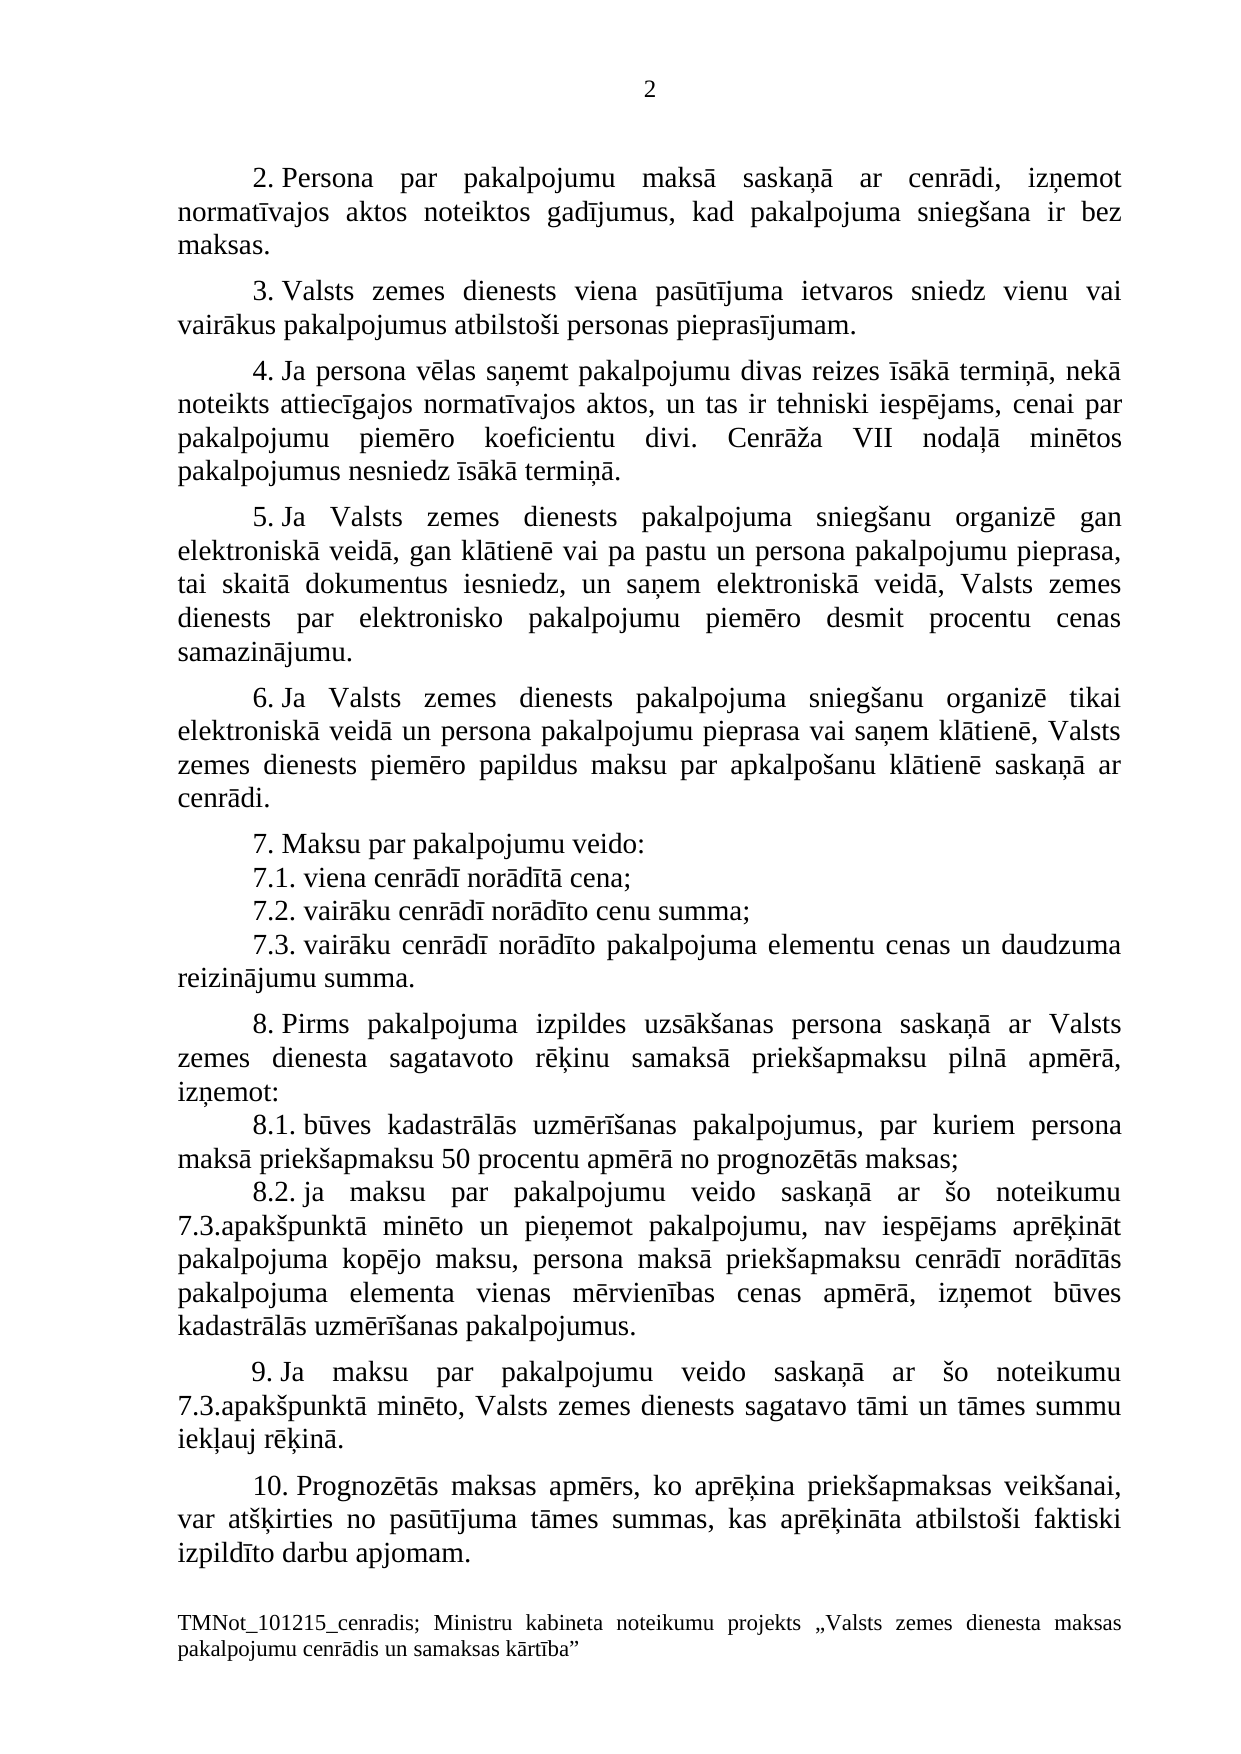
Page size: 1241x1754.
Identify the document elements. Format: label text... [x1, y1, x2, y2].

text 7. Maksu par pakalpojumu veido: [177, 826, 1122, 860]
text 4. Ja persona vēlas saņemt pakalpojumu divas reizes īsākā termiņā, nekā noteikts attiecīgajos normatīvajos aktos, un tas ir tehniski iespējams, cenai par pakalpojumu piemēro koeficientu divi. Cenrāža VII nodaļā minētos pakalpojumus nesniedz īsākā termiņā. [177, 353, 1122, 487]
text 5. Ja Valsts zemes dienests pakalpojuma sniegšanu organizē gan elektroniskā veidā, gan klātienē vai pa pastu un persona pakalpojumu pieprasa, tai skaitā dokumentus iesniedz, un saņem elektroniskā veidā, Valsts zemes dienests par elektronisko pakalpojumu piemēro desmit procentu cenas samazinājumu. [177, 499, 1122, 667]
text 3. Valsts zemes dienests viena pasūtījuma ietvaros sniedz vienu vai vairākus pakalpojumus atbilstoši personas pieprasījumam. [177, 273, 1122, 340]
text 6. Ja Valsts zemes dienests pakalpojuma sniegšanu organizē tikai elektroniskā veidā un persona pakalpojumu pieprasa vai saņem klātienē, Valsts zemes dienests piemēro papildus maksu par apkalpošanu klātienē saskaņā ar cenrādi. [177, 680, 1122, 814]
text 9. Ja maksu par pakalpojumu veido saskaņā ar šo noteikumu 7.3.apakšpunktā minēto, Valsts zemes dienests sagatavo tāmi un tāmes summu iekļauj rēķinā. [177, 1354, 1122, 1455]
text 7.2. vairāku cenrādī norādīto cenu summa; [177, 893, 1122, 927]
text 8.1. būves kadastrālās uzmērīšanas pakalpojumus, par kuriem persona maksā priekšapmaksu 50 procentu apmērā no prognozētās maksas; [177, 1107, 1122, 1174]
text 7.1. viena cenrādī norādītā cena; [177, 860, 1122, 893]
text 8.2. ja maksu par pakalpojumu veido saskaņā ar šo noteikumu 7.3.apakšpunktā minēto un pieņemot pakalpojumu, nav iespējams aprēķināt pakalpojuma kopējo maksu, persona maksā priekšapmaksu cenrādī norādītās pakalpojuma elementa vienas mērvienības cenas apmērā, izņemot būves kadastrālās uzmērīšanas pakalpojumus. [177, 1174, 1122, 1342]
text 8. Pirms pakalpojuma izpildes uzsākšanas persona saskaņā ar Valsts zemes dienesta sagatavoto rēķinu samaksā priekšapmaksu pilnā apmērā, izņemot: [177, 1007, 1122, 1107]
text 7.3. vairāku cenrādī norādīto pakalpojuma elementu cenas un daudzuma reizinājumu summa. [177, 927, 1122, 994]
text 2. Persona par pakalpojumu maksā saskaņā ar cenrādi, izņemot normatīvajos aktos noteiktos gadījumus, kad pakalpojuma sniegšana ir bez maksas. [177, 160, 1122, 261]
text 10. Prognozētās maksas apmērs, ko aprēķina priekšapmaksas veikšanai, var atšķirties no pasūtījuma tāmes summas, kas aprēķināta atbilstoši faktiski izpildīto darbu apjomam. [177, 1468, 1122, 1568]
